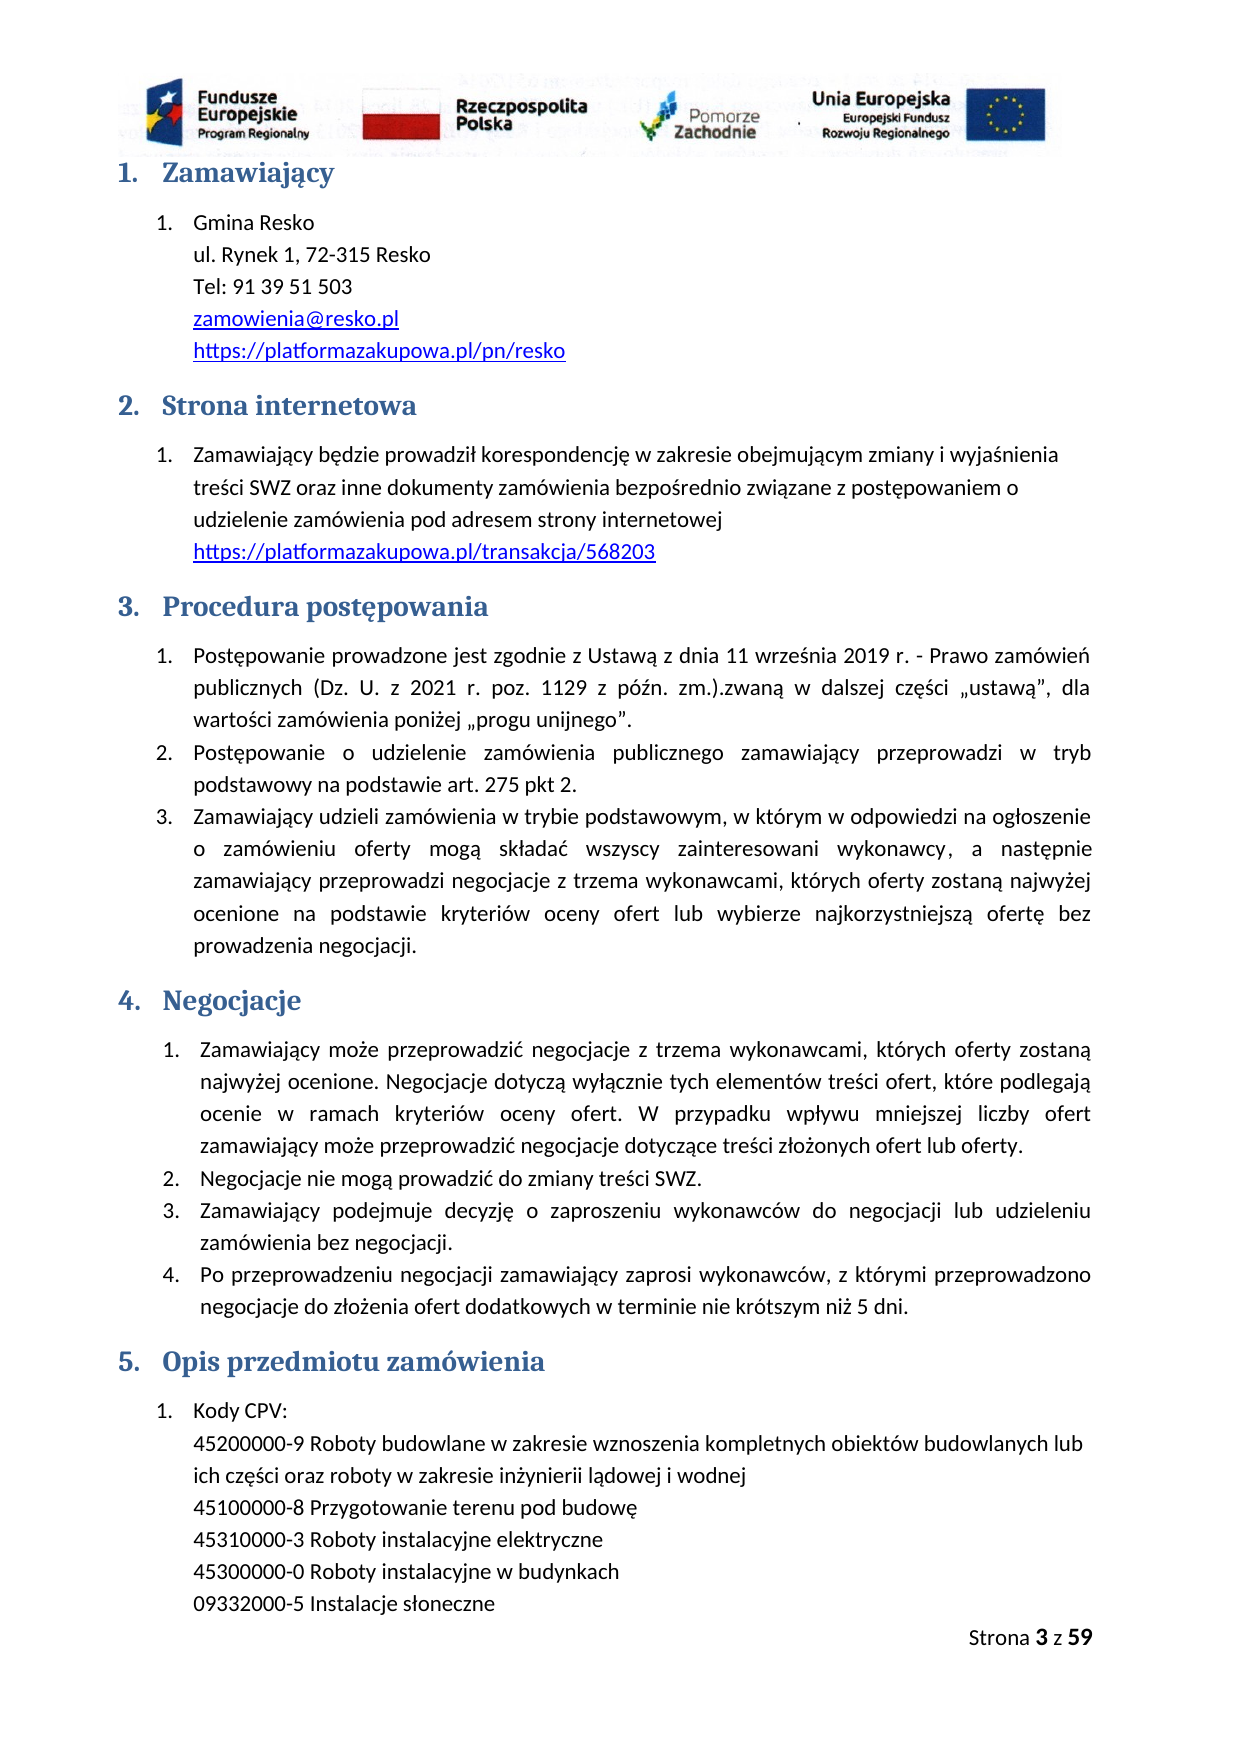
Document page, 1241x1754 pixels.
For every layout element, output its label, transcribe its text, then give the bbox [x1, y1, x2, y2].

list Zamawiający podejmuje decyzję o zaproszeniu wykonawców do negocjacji lub udzieleniu zamówienia bez negocjacji. [162, 1196, 1092, 1256]
subtitle Negocjacje [118, 984, 1092, 1017]
list 45300000-0 Roboty instalacyjne w budynkach [193, 1557, 1092, 1585]
subtitle Opis przedmiotu zamówienia [118, 1345, 1092, 1379]
list Postępowanie o udzielenie zamówienia publicznego zamawiający przeprowadzi w tryb podstawowy na podstawie art. 275 pkt 2. [156, 738, 1092, 798]
list Zamawiający może przeprowadzić negocjacje z trzema wykonawcami, których oferty zostaną najwyżej ocenione. Negocjacje dotyczą wyłącznie tych elementów treści ofert, które podlegają ocenie w ramach kryteriów oceny ofert. W przypadku wpływu mniejszej liczby ofert zamawiający może przeprowadzić negocjacje dotyczące treści złożonych ofert lub oferty. [162, 1035, 1092, 1159]
list Kody CPV: 45200000-9 Roboty budowlane w zakresie wznoszenia kompletnych obiektów budowlanych lub ich części oraz roboty w zakresie inżynierii lądowej i wodnej [156, 1396, 1092, 1489]
list Zamawiający udzieli zamówienia w trybie podstawowym, w którym w odpowiedzi na ogłoszenie o zamówieniu oferty mogą składać wszyscy zainteresowani wykonawcy, a następnie zamawiający przeprowadzi negocjacje z trzema wykonawcami, których oferty zostaną najwyżej ocenione na podstawie kryteriów oceny ofert lub wybierze najkorzystniejszą ofertę bez prowadzenia negocjacji. [156, 802, 1092, 959]
list Negocjacje nie mogą prowadzić do zmiany treści SWZ. [162, 1164, 1092, 1192]
list 09332000-5 Instalacje słoneczne [193, 1589, 1092, 1618]
list Postępowanie prowadzone jest zgodnie z Ustawą z dnia 11 września 2019 r. - Prawo zamówień publicznych (Dz. U. z 2021 r. poz. 1129 z późn. zm.).zwaną w dalszej części „ustawą”, dla wartości zamówienia poniżej „progu unijnego”. [156, 641, 1092, 733]
list 45100000-8 Przygotowanie terenu pod budowę [193, 1493, 1092, 1521]
list 45310000-3 Roboty instalacyjne elektryczne [193, 1525, 1092, 1553]
subtitle Strona internetowa [118, 389, 1092, 423]
list https://platformazakupowa.pl/transakcja/568203 [193, 537, 1092, 565]
list Po przeprowadzeniu negocjacji zamawiający zaprosi wykonawców, z którymi przeprowadzono negocjacje do złożenia ofert dodatkowych w terminie nie krótszym niż 5 dni. [162, 1260, 1092, 1320]
subtitle Procedura postępowania [118, 590, 1092, 624]
subtitle Zamawiający [118, 157, 1092, 190]
list zamowienia@resko.pl https://platformazakupowa.pl/pn/resko [193, 304, 1092, 364]
picture [118, 73, 1062, 157]
list Zamawiający będzie prowadził korespondencję w zakresie obejmującym zmiany i wyjaśnienia treści SWZ oraz inne dokumenty zamówienia bezpośrednio związane z postępowaniem o udzielenie zamówienia pod adresem strony internetowej [156, 441, 1092, 533]
list Gmina Resko ul. Rynek 1, 72-315 Resko Tel: 91 39 51 503 [156, 208, 1092, 300]
